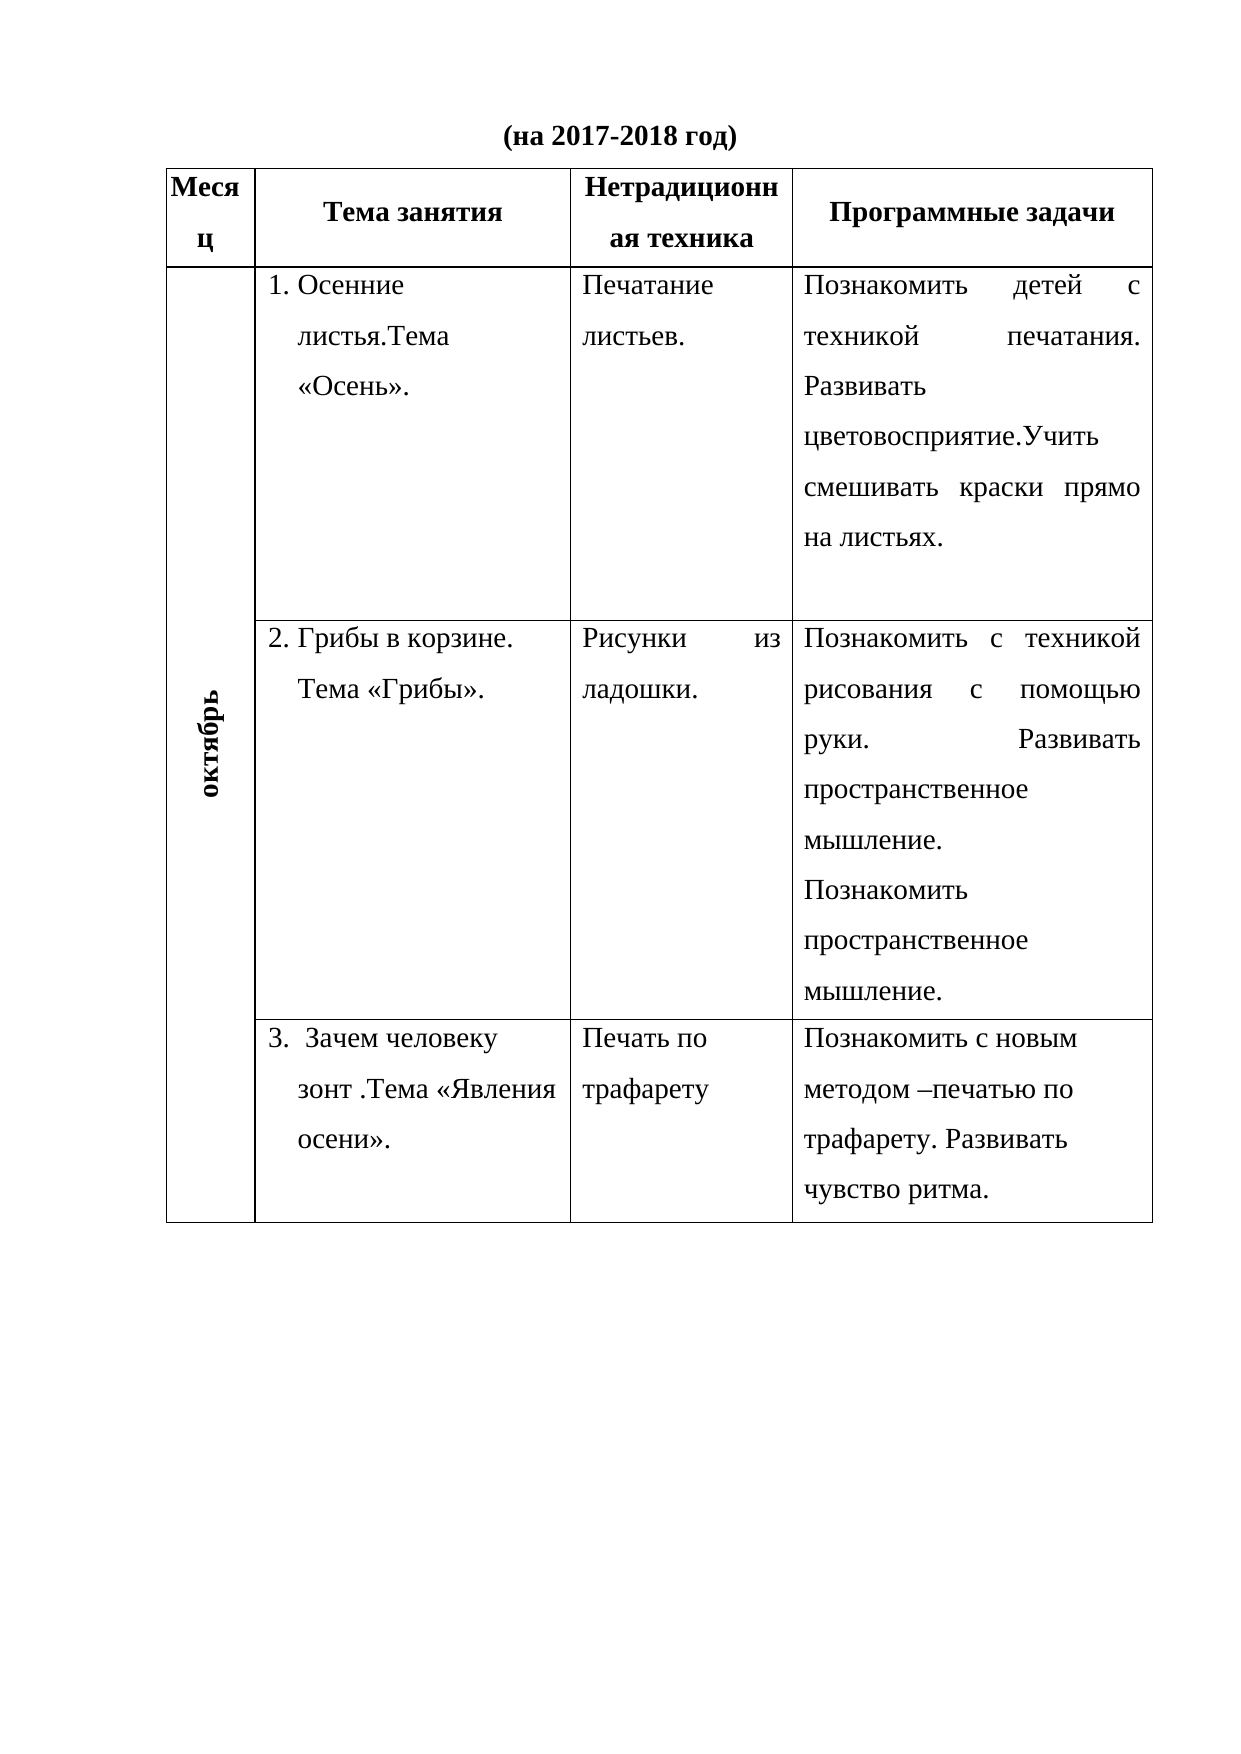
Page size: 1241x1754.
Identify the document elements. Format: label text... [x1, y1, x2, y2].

table_header Нетрадиционная техника [571, 169, 792, 266]
text (на 2017-2018 год) [88, 118, 1152, 152]
table_cell Печать по трафарету [571, 1020, 792, 1222]
table_cell Познакомить с техникой рисования с помощью руки. Развивать пространственное мышление. Познакомить пространственное мышление. [793, 621, 1152, 1019]
table_cell Зачем человеку зонт .Тема «Явления осени». [256, 1020, 570, 1222]
table_cell октябрь [167, 268, 254, 1222]
table_cell Рисунки из ладошки. [571, 621, 792, 1019]
table_cell Познакомить детей с техникой печатания. Развивать цветовосприятие.Учить смешивать краски прямо на листьях. [793, 268, 1152, 619]
table_header Тема занятия [256, 169, 570, 266]
table_cell Печатание листьев. [571, 268, 792, 619]
table_cell Познакомить с новым методом –печатью по трафарету. Развивать чувство ритма. [793, 1020, 1152, 1222]
table_cell Грибы в корзине. Тема «Грибы». [256, 621, 570, 1019]
table_header Месяц [167, 169, 254, 266]
table_header Программные задачи [793, 169, 1152, 266]
table_cell Осенние листья.Тема «Осень». [256, 268, 570, 619]
